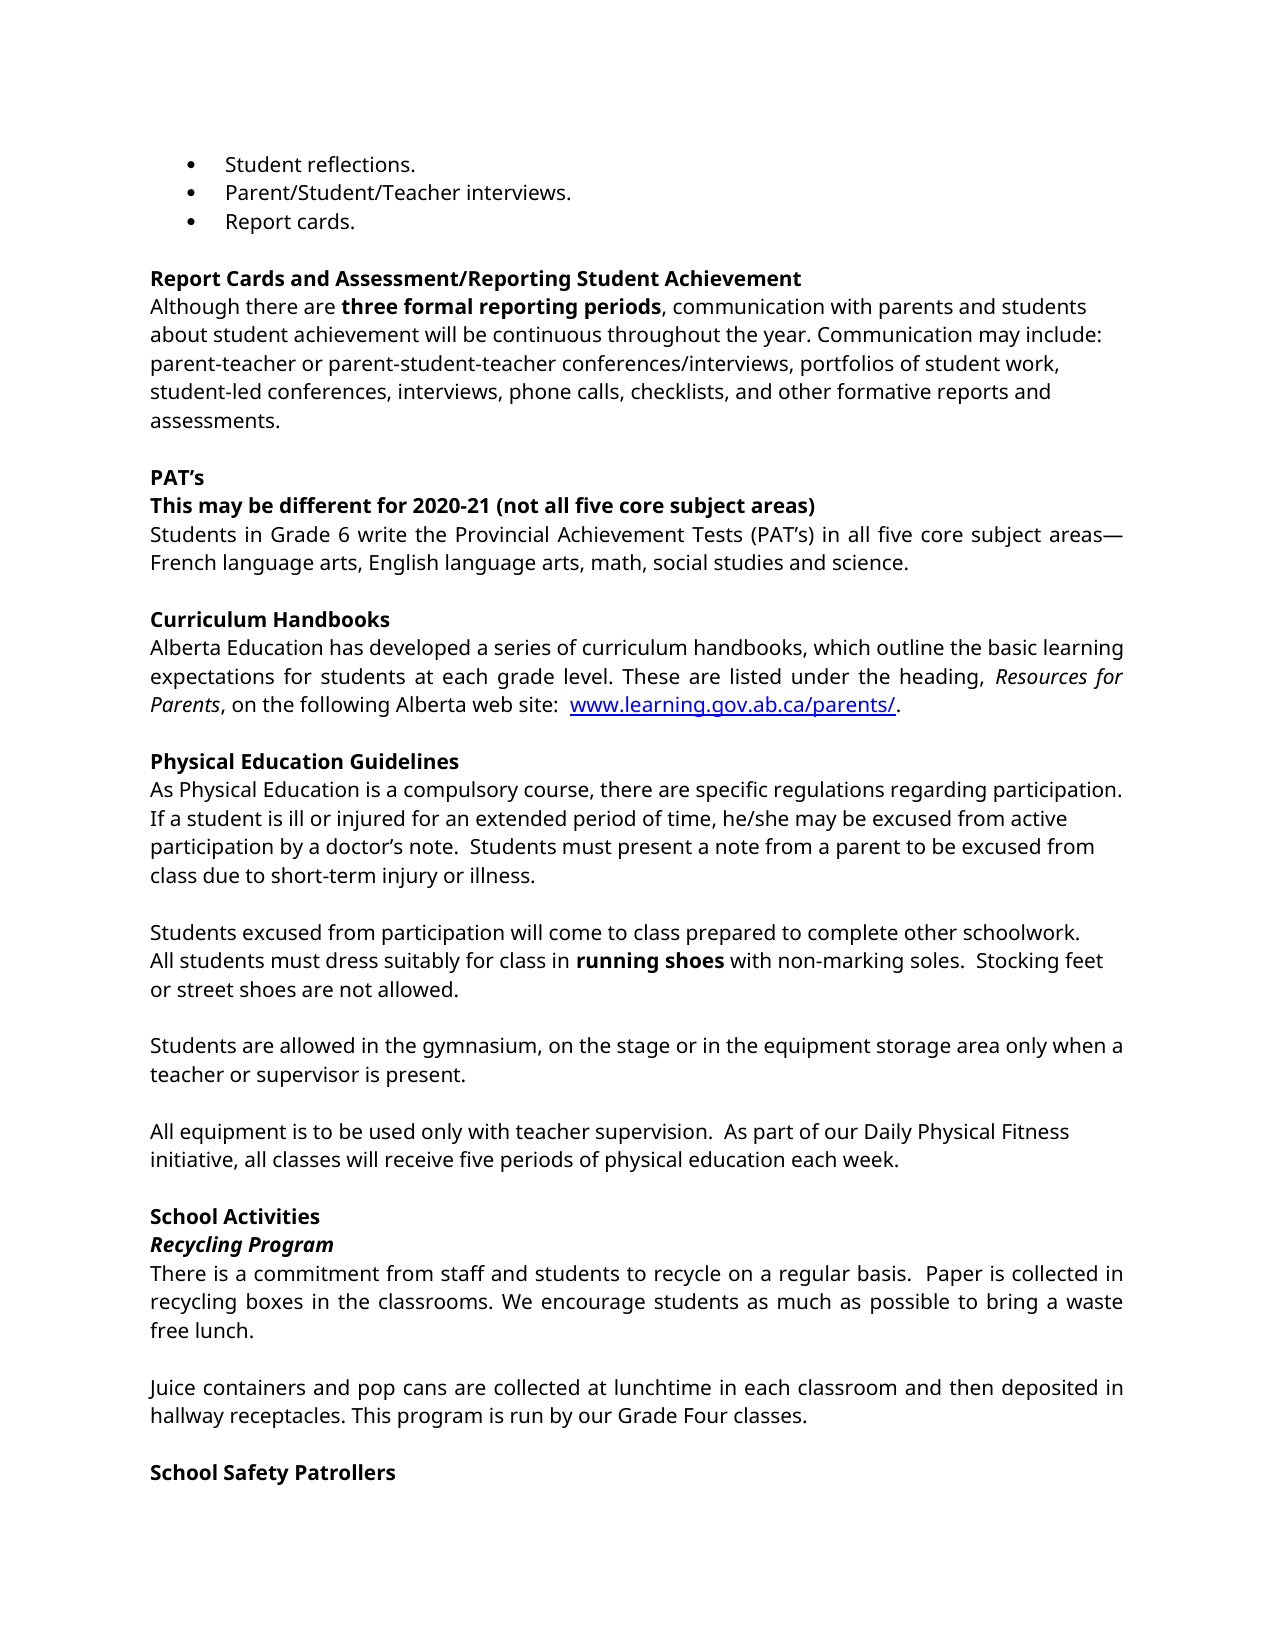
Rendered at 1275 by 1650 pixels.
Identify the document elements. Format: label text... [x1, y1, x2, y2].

text Report Cards and Assessment/Reporting Student Achievement [150, 264, 1125, 292]
text If a student is ill or injured for an extended period of time, he/she may be excused from active participation by a doctor’s note. Students must present a note from a parent to be excused from class due to short-term injury or illness. [150, 804, 1125, 889]
text Juice containers and pop cans are collected at lunchtime in each classroom and then deposited in hallway receptacles. This program is run by our Grade Four classes. [150, 1373, 1125, 1430]
text Students in Grade 6 write the Provincial Achievement Tests (PAT’s) in all five core subject areas—French language arts, English language arts, math, social studies and science. [150, 520, 1125, 577]
text School Safety Patrollers [150, 1458, 1125, 1487]
list Parent/Student/Teacher interviews. [187, 178, 1125, 207]
text Students excused from participation will come to class prepared to complete other schoolwork. [150, 918, 1125, 946]
text Physical Education Guidelines [150, 747, 1125, 776]
text PAT’s [150, 463, 1125, 491]
text Students are allowed in the gymnasium, on the stage or in the equipment storage area only when a teacher or supervisor is present. [150, 1032, 1125, 1088]
text Curriculum Handbooks [150, 605, 1125, 633]
text There is a commitment from staff and students to recycle on a regular basis. Paper is collected in recycling boxes in the classrooms. We encourage students as much as possible to bring a waste free lunch. [150, 1259, 1125, 1344]
text As Physical Education is a compulsory course, there are specific regulations regarding participation. [150, 776, 1125, 804]
text All students must dress suitably for class in running shoes with non-marking soles. Stocking feet or street shoes are not allowed. [150, 946, 1125, 1003]
text Although there are three formal reporting periods, communication with parents and students about student achievement will be continuous throughout the year. Communication may include: parent-teacher or parent-student-teacher conferences/interviews, portfolios of student work, student-led conferences, interviews, phone calls, checklists, and other formative reports and assessments. [150, 292, 1125, 434]
subtitle Recycling Program [150, 1231, 1125, 1259]
text Alberta Education has developed a series of curriculum handbooks, which outline the basic learning expectations for students at each grade level. These are listed under the heading, Resources for Parents, on the following Alberta web site: www.learning.gov.ab.ca/parents/. [150, 633, 1125, 719]
list Report cards. [187, 207, 1125, 235]
list Student reflections. [187, 150, 1125, 178]
text This may be different for 2020-21 (not all five core subject areas) [150, 491, 1125, 520]
text School Activities [150, 1202, 1125, 1231]
text All equipment is to be used only with teacher supervision. As part of our Daily Physical Fitness initiative, all classes will receive five periods of physical education each week. [150, 1117, 1125, 1174]
